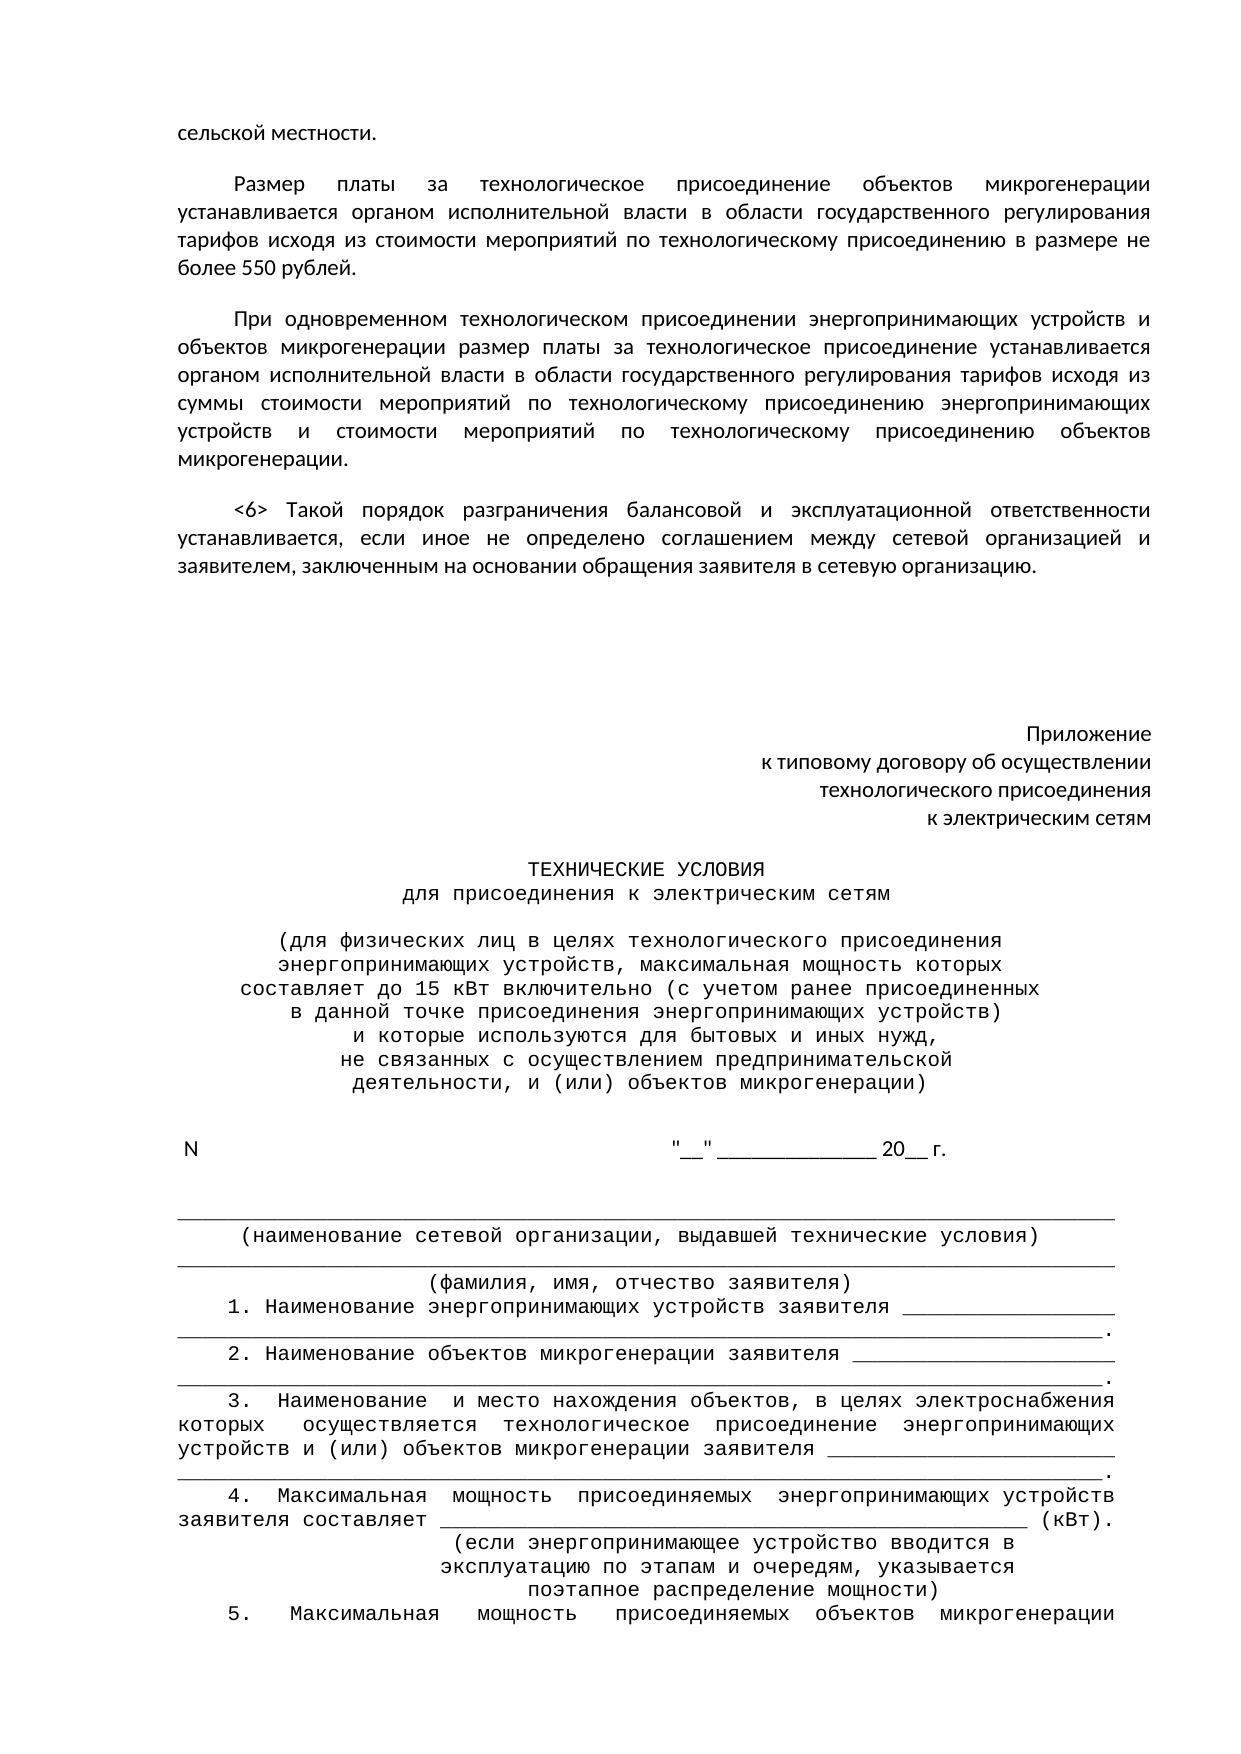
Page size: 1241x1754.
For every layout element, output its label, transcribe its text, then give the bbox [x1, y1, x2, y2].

text 2. Наименование объектов микрогенерации заявителя _____________________ [177, 1343, 1152, 1367]
text (для физических лиц в целях технологического присоединения [177, 930, 1152, 954]
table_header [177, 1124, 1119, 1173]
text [177, 1556, 1152, 1579]
text 5. Максимальная мощность присоединяемых объектов микрогенерации [177, 1603, 1152, 1627]
text При одновременном технологическом присоединении энергопринимающих устройств и объектов микрогенерации размер платы за технологическое присоединение устанавливается органом исполнительной власти в области государственного регулирования тарифов исходя из суммы стоимости мероприятий по технологическому присоединению энергопринимающих устройств и стоимости мероприятий по технологическому присоединению объектов микрогенерации. [177, 304, 1152, 472]
text поэтапное распределение мощности) [177, 1579, 1152, 1603]
text и которые используются для бытовых и иных нужд, [177, 1025, 1152, 1048]
text (если энергопринимающее устройство вводится в [177, 1532, 1152, 1556]
text (наименование сетевой организации, выдавшей технические условия) [177, 1225, 1152, 1248]
text к типовому договору об осуществлении [177, 747, 1152, 775]
text 3. Наименование и место нахождения объектов, в целях электроснабжения [177, 1390, 1152, 1414]
text ТЕХНИЧЕСКИЕ УСЛОВИЯ [177, 859, 1152, 883]
text __________________________________________________________________________. [177, 1319, 1152, 1343]
text ___________________________________________________________________________ [177, 1248, 1152, 1272]
text __________________________________________________________________________. [177, 1367, 1152, 1390]
text для присоединения к электрическим сетям [177, 883, 1152, 907]
text не связанных с осуществлением предпринимательской [177, 1048, 1152, 1072]
text составляет до 15 кВт включительно (с учетом ранее присоединенных [177, 978, 1152, 1001]
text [177, 118, 1152, 146]
text ___________________________________________________________________________ [177, 1201, 1152, 1225]
text технологического присоединения [177, 775, 1152, 803]
text к электрическим сетям [177, 803, 1152, 831]
text 4. Максимальная мощность присоединяемых энергопринимающих устройств [177, 1485, 1152, 1508]
text Размер платы за технологическое присоединение объектов микрогенерации устанавливается органом исполнительной власти в области государственного регулирования тарифов исходя из стоимости мероприятий по технологическому присоединению в размере не более 550 рублей. [177, 169, 1152, 281]
text в данной точке присоединения энергопринимающих устройств) [177, 1001, 1152, 1025]
text <6> Такой порядок разграничения балансовой и эксплуатационной ответственности устанавливается, если иное не определено соглашением между сетевой организацией и заявителем, заключенным на основании обращения заявителя в сетевую организацию. [177, 495, 1152, 579]
text __________________________________________________________________________. [177, 1461, 1152, 1485]
text заявителя составляет _______________________________________________ (кВт). [177, 1508, 1152, 1532]
text энергопринимающих устройств, максимальная мощность которых [177, 954, 1152, 978]
text деятельности, и (или) объектов микрогенерации) [177, 1072, 1152, 1096]
text (фамилия, имя, отчество заявителя) [177, 1272, 1152, 1296]
text Приложение [177, 719, 1152, 747]
text устройств и (или) объектов микрогенерации заявителя _______________________ [177, 1438, 1152, 1461]
text которых осуществляется технологическое присоединение энергопринимающих [177, 1414, 1152, 1438]
text 1. Наименование энергопринимающих устройств заявителя _________________ [177, 1296, 1152, 1319]
